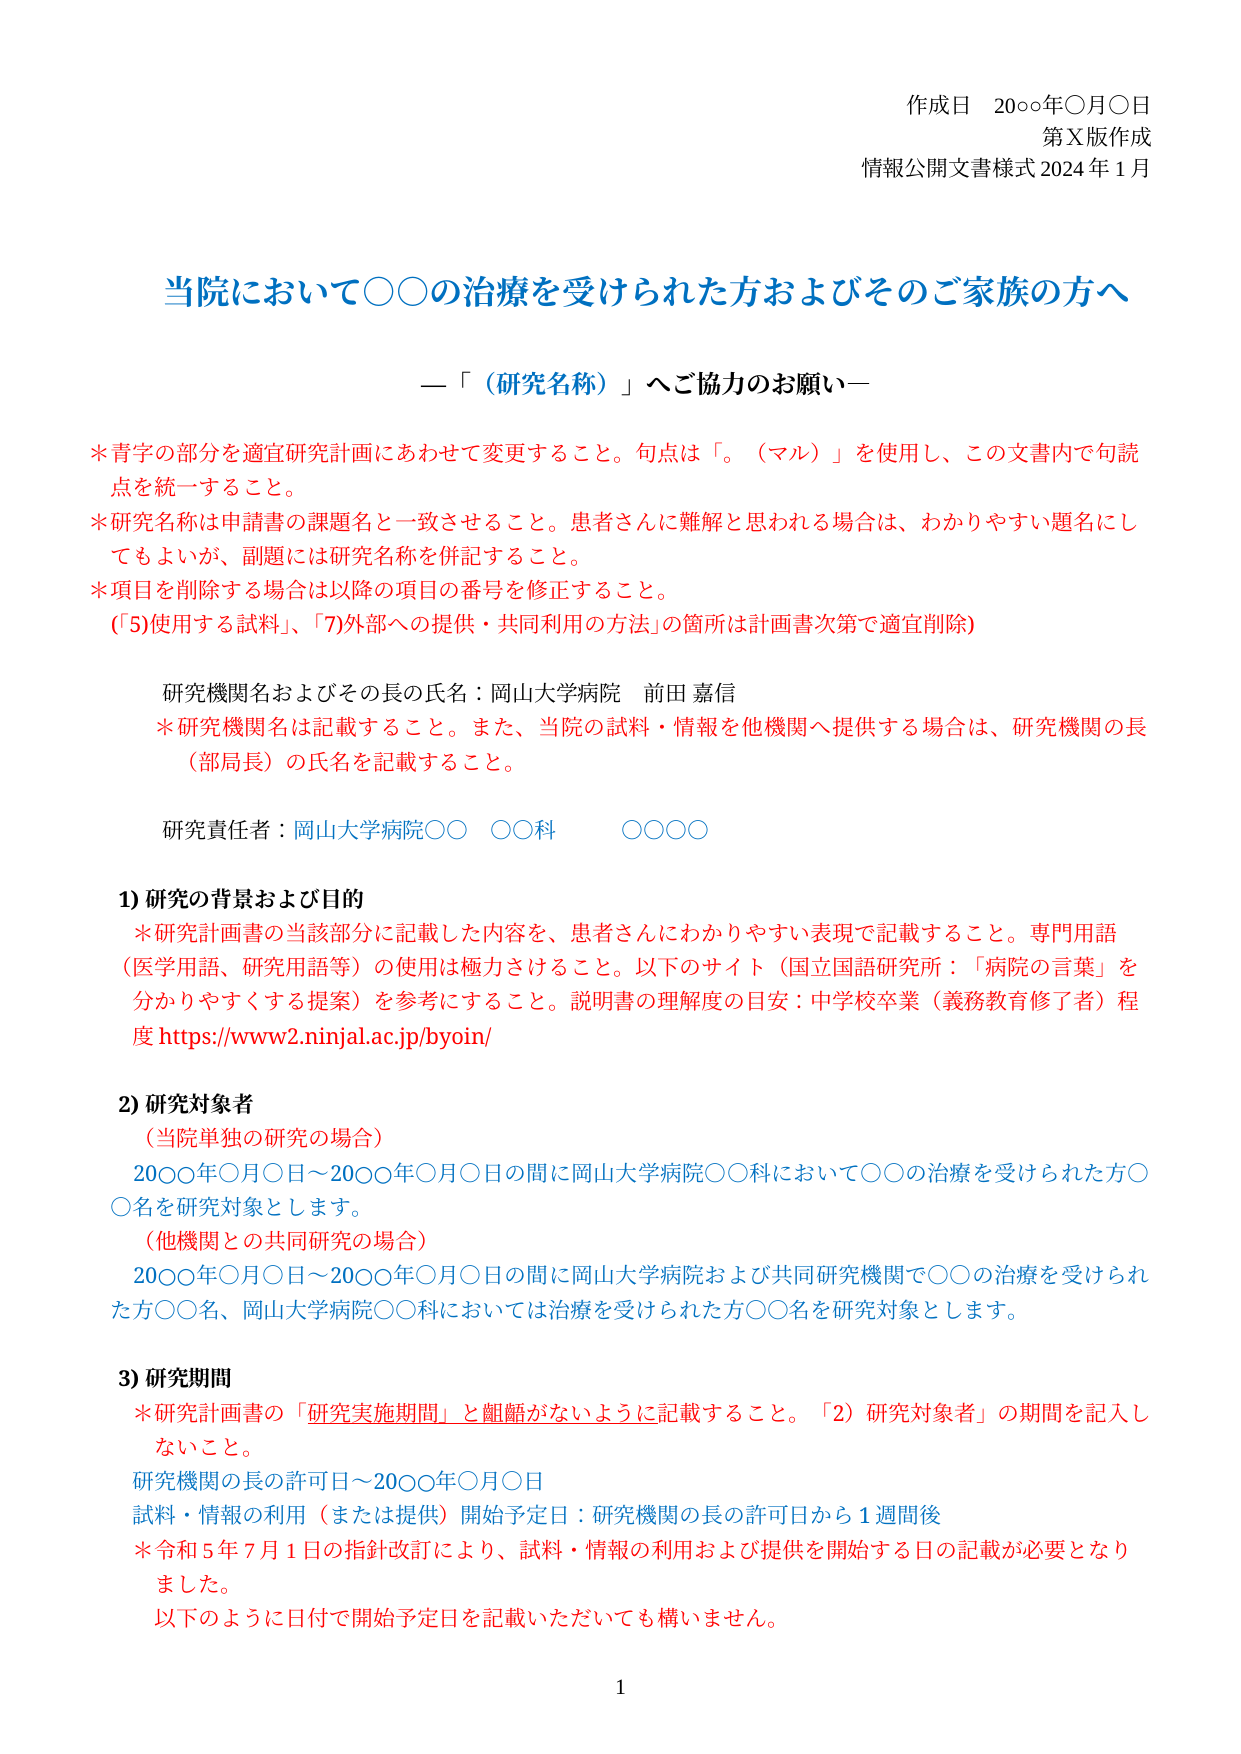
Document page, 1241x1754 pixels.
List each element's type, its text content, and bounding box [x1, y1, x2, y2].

text ＊青字の部分を適宜研究計画にあわせて変更すること。句点は「。（マル）」を使用し、この文書内で句読点を統一すること。 [89, 435, 1152, 503]
subtitle 2) 研究対象者 [118, 1086, 1152, 1120]
text 当院において○○の治療を受けられた方およびそのご家族の方へ [118, 256, 1152, 324]
text ＊研究計画書の「研究実施期間」と齟齬がないように記載すること。「2）研究対象者」の期間を記入し [111, 1394, 1152, 1429]
text ＊令和5年7月1日の指針改訂により、試料・情報の利用および提供を開始する日の記載が必要となりました。 [132, 1532, 1152, 1600]
text ＊項目を削除する場合は以降の項目の番号を修正すること。 [89, 572, 1152, 606]
text 試料・情報の利用（または提供）開始予定日：研究機関の長の許可日から1週間後 [89, 1497, 1152, 1532]
text （他機関との共同研究の場合） [111, 1223, 1152, 1257]
text 20○○年○月○日～20○○年○月○日の間に岡山大学病院○○科において○○の治療を受けられた方○○名を研究対象とします。 [111, 1154, 1152, 1223]
text 分かりやすくする提案）を参考にすること。説明書の理解度の目安：中学校卒業（義務教育修了者）程度https://www2.ninjal.ac.jp/byoin/ [132, 983, 1152, 1052]
text ないこと。 [111, 1429, 1152, 1463]
text ＊研究機関名は記載すること。また、当院の試料・情報を他機関へ提供する場合は、研究機関の長（部局長）の氏名を記載すること。 [154, 709, 1152, 778]
text ―「（研究名称）」へご協力のお願い― [118, 348, 1152, 417]
text 20○○年○月○日～20○○年○月○日の間に岡山大学病院および共同研究機関で○○の治療を受けられた方○○名、岡山大学病院○○科においては治療を受けられた方○○名を研究対象とします。 [111, 1257, 1152, 1326]
text 以下のように日付で開始予定日を記載いただいても構いません。 [111, 1600, 1152, 1634]
text ＊研究計画書の当該部分に記載した内容を、患者さんにわかりやすい表現で記載すること。専門用語（医学用語、研究用語等）の使用は極力さけること。以下のサイト（国立国語研究所：「病院の言葉」を [111, 915, 1152, 983]
text （当院単独の研究の場合） [111, 1120, 1152, 1154]
text 研究機関名およびその長の氏名：岡山大学病院 前田 嘉信 [118, 675, 1152, 709]
text 研究責任者：岡山大学病院○○ ○○科 ○○○○ [118, 812, 1152, 846]
text 研究機関の長の許可日～20○○年○月○日 [89, 1463, 1152, 1497]
subtitle 1) 研究の背景および目的 [118, 880, 1152, 915]
text ＊研究名称は申請書の課題名と一致させること。患者さんに難解と思われる場合は、わかりやすい題名にしてもよいが、副題には研究名称を併記すること。 [89, 503, 1152, 572]
text (｢5)使用する試料｣、｢7)外部への提供・共同利用の方法｣の箇所は計画書次第で適宜削除) [89, 606, 1152, 641]
subtitle 3) 研究期間 [118, 1360, 1152, 1394]
